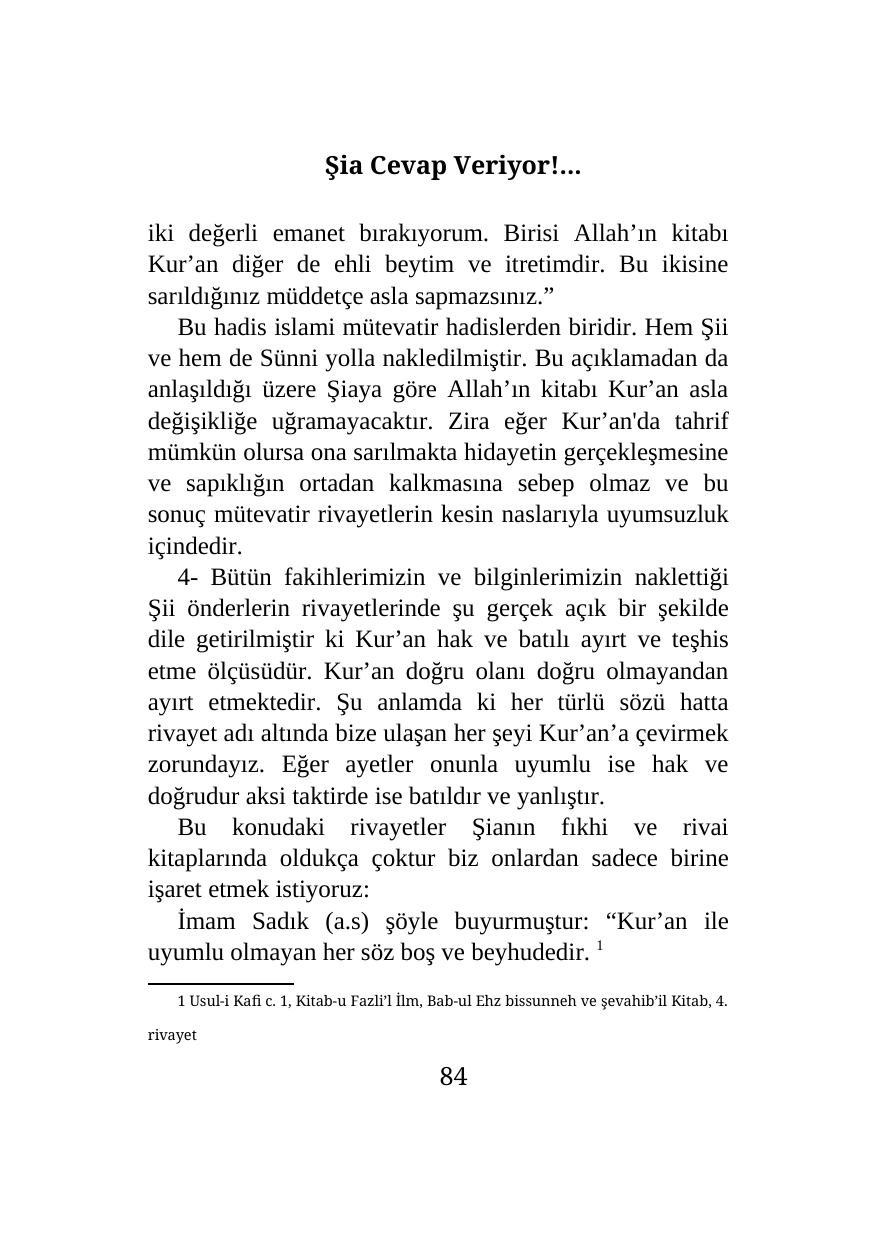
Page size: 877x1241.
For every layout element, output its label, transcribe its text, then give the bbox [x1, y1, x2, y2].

text 4- Bütün fakihlerimizin ve bilginlerimizin naklettiği Şii önderlerin rivayetlerinde şu gerçek açık bir şekilde dile getirilmiştir ki Kur’an hak ve batılı ayırt ve teşhis etme ölçüsüdür. Kur’an doğru olanı doğru olmayandan ayırt etmektedir. Şu anlamda ki her türlü sözü hatta rivayet adı altında bize ulaşan her şeyi Kur’an’a çevirmek zorundayız. Eğer ayetler onunla uyumlu ise hak ve doğrudur aksi taktirde ise batıldır ve yanlıştır. [148, 559, 729, 809]
text Bu konudaki rivayetler Şianın fıkhi ve rivai kitaplarında oldukça çoktur biz onlardan sadece birine işaret etmek istiyoruz: [148, 809, 729, 903]
text İmam Sadık (a.s) şöyle buyurmuştur: “Kur’an ile uyumlu olmayan her söz boş ve beyhudedir. [148, 903, 729, 966]
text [148, 216, 729, 309]
text Bu hadis islami mütevatir hadislerden biridir. Hem Şii ve hem de Sünni yolla nakledilmiştir. Bu açıklamadan da anlaşıldığı üzere Şiaya göre Allah’ın kitabı Kur’an asla değişikliğe uğramayacaktır. Zira eğer Kur’an'da tahrif mümkün olursa ona sarılmakta hidayetin gerçekleşmesine ve sapıklığın ortadan kalkmasına sebep olmaz ve bu sonuç mütevatir rivayetlerin kesin naslarıyla uyumsuzluk içindedir. [148, 309, 729, 559]
